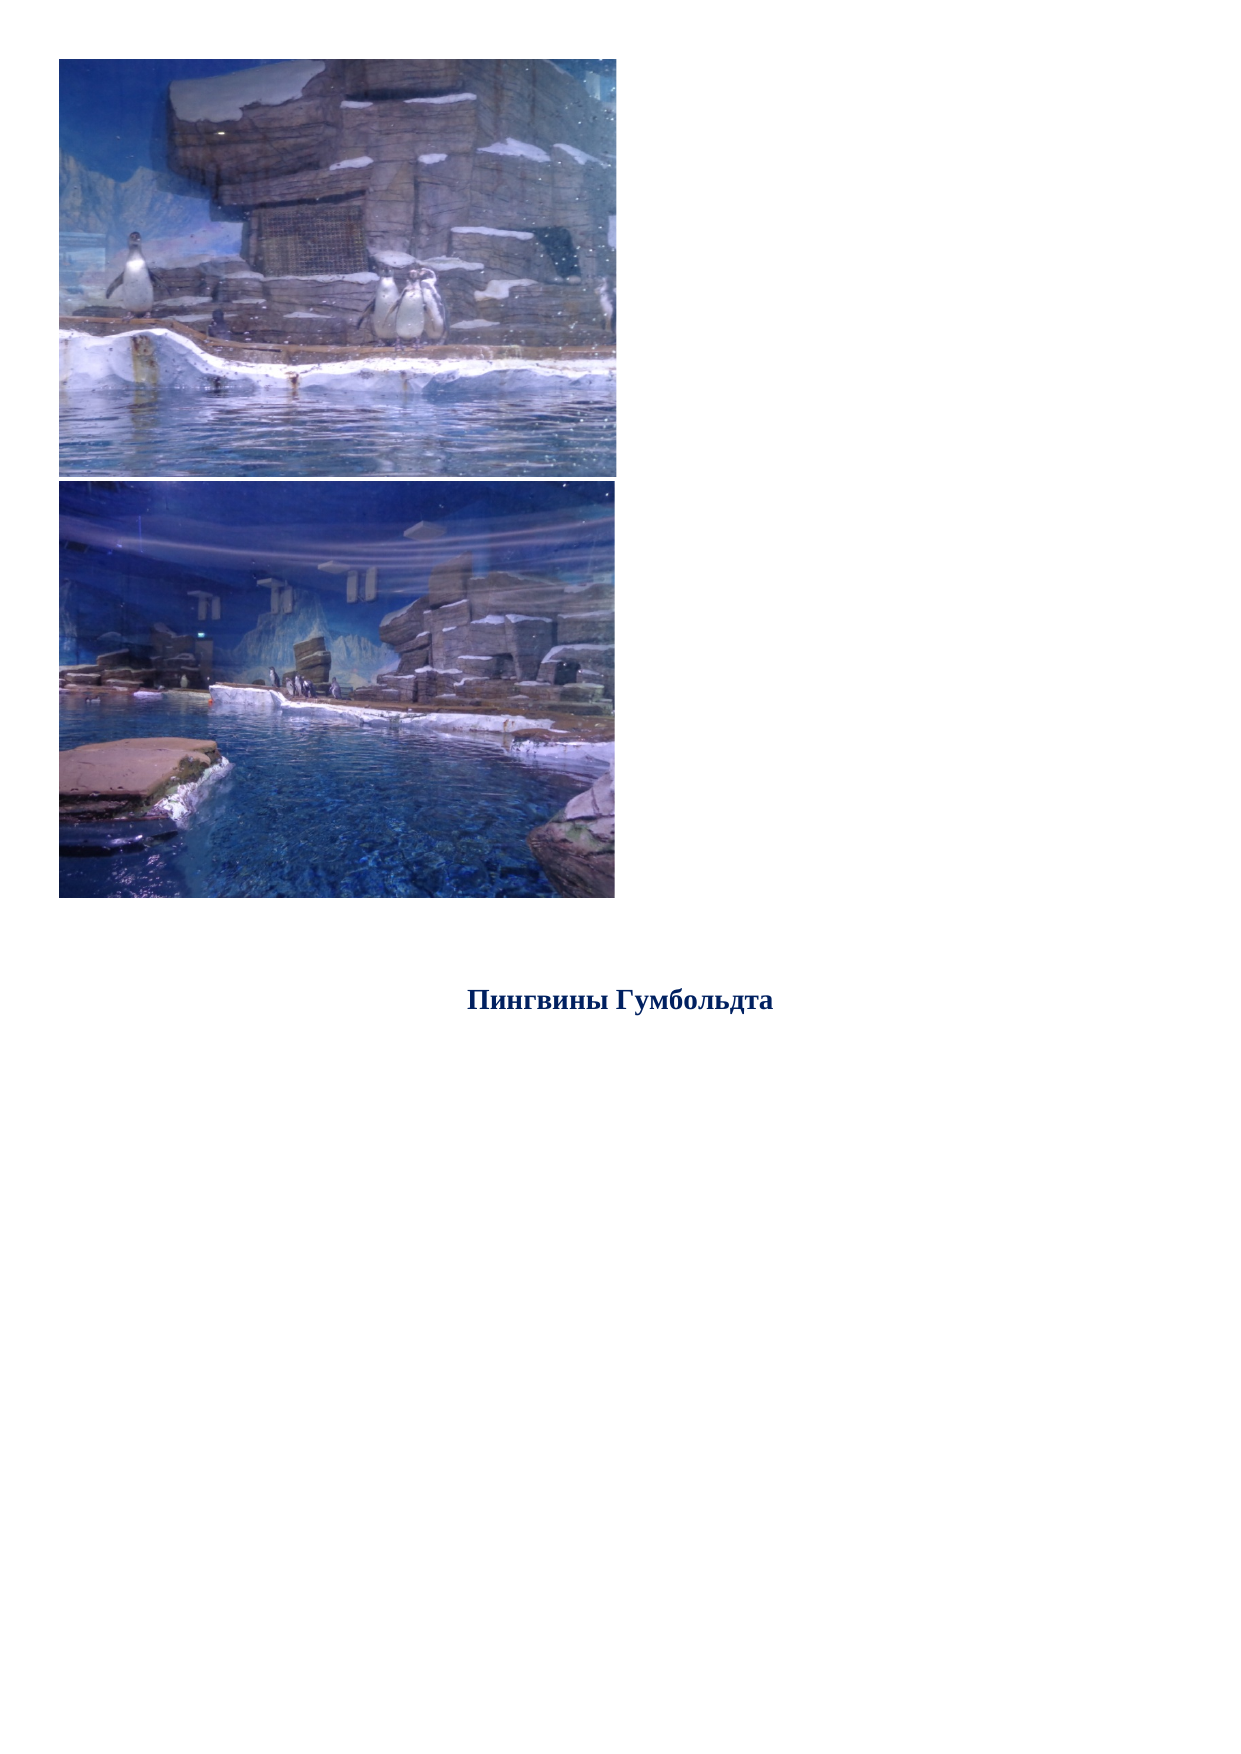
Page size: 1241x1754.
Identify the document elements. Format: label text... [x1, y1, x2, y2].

text Пингвины Гумбольдта [59, 982, 1181, 1016]
picture [59, 481, 615, 898]
picture [59, 59, 617, 477]
